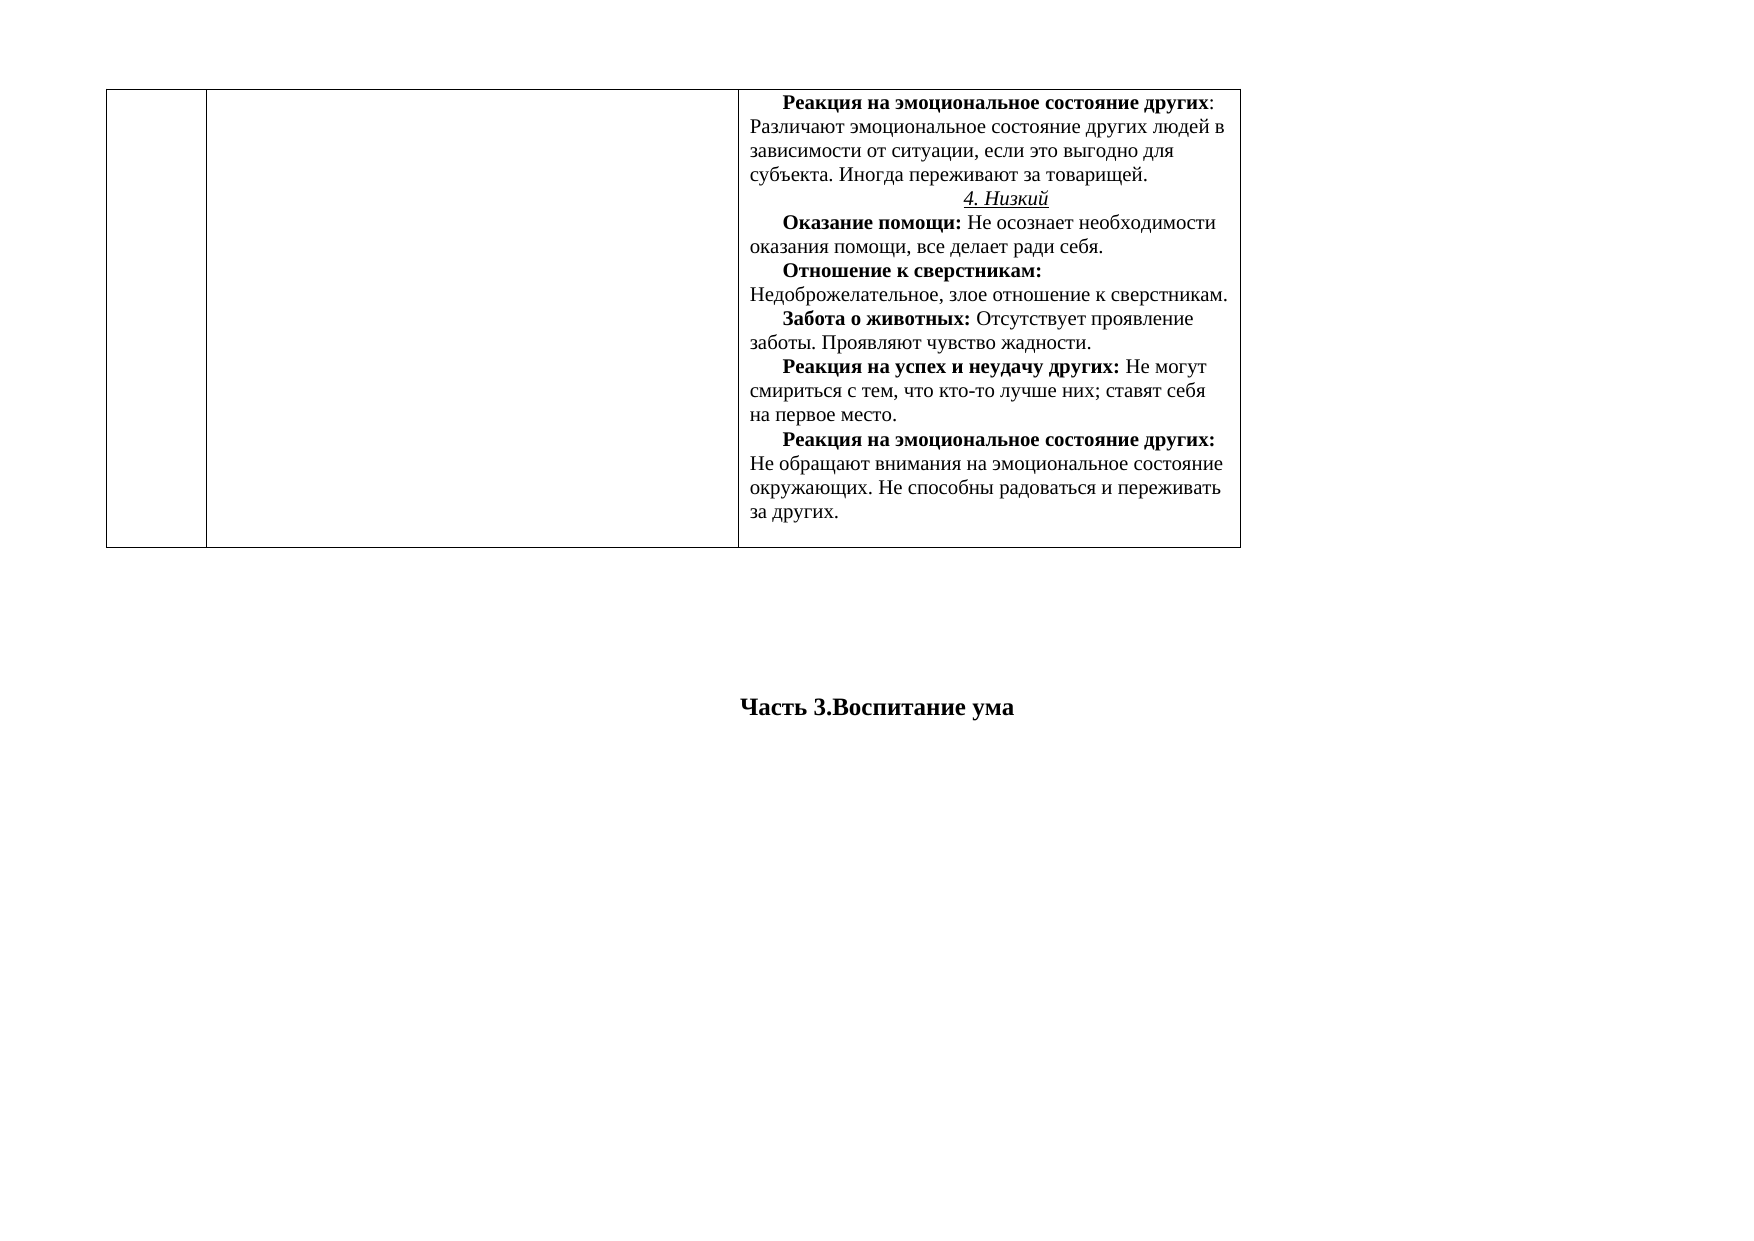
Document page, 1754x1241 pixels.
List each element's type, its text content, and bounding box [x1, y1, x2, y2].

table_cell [739, 90, 1240, 547]
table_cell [207, 90, 738, 547]
text Часть 3.Воспитание ума [118, 692, 1636, 721]
